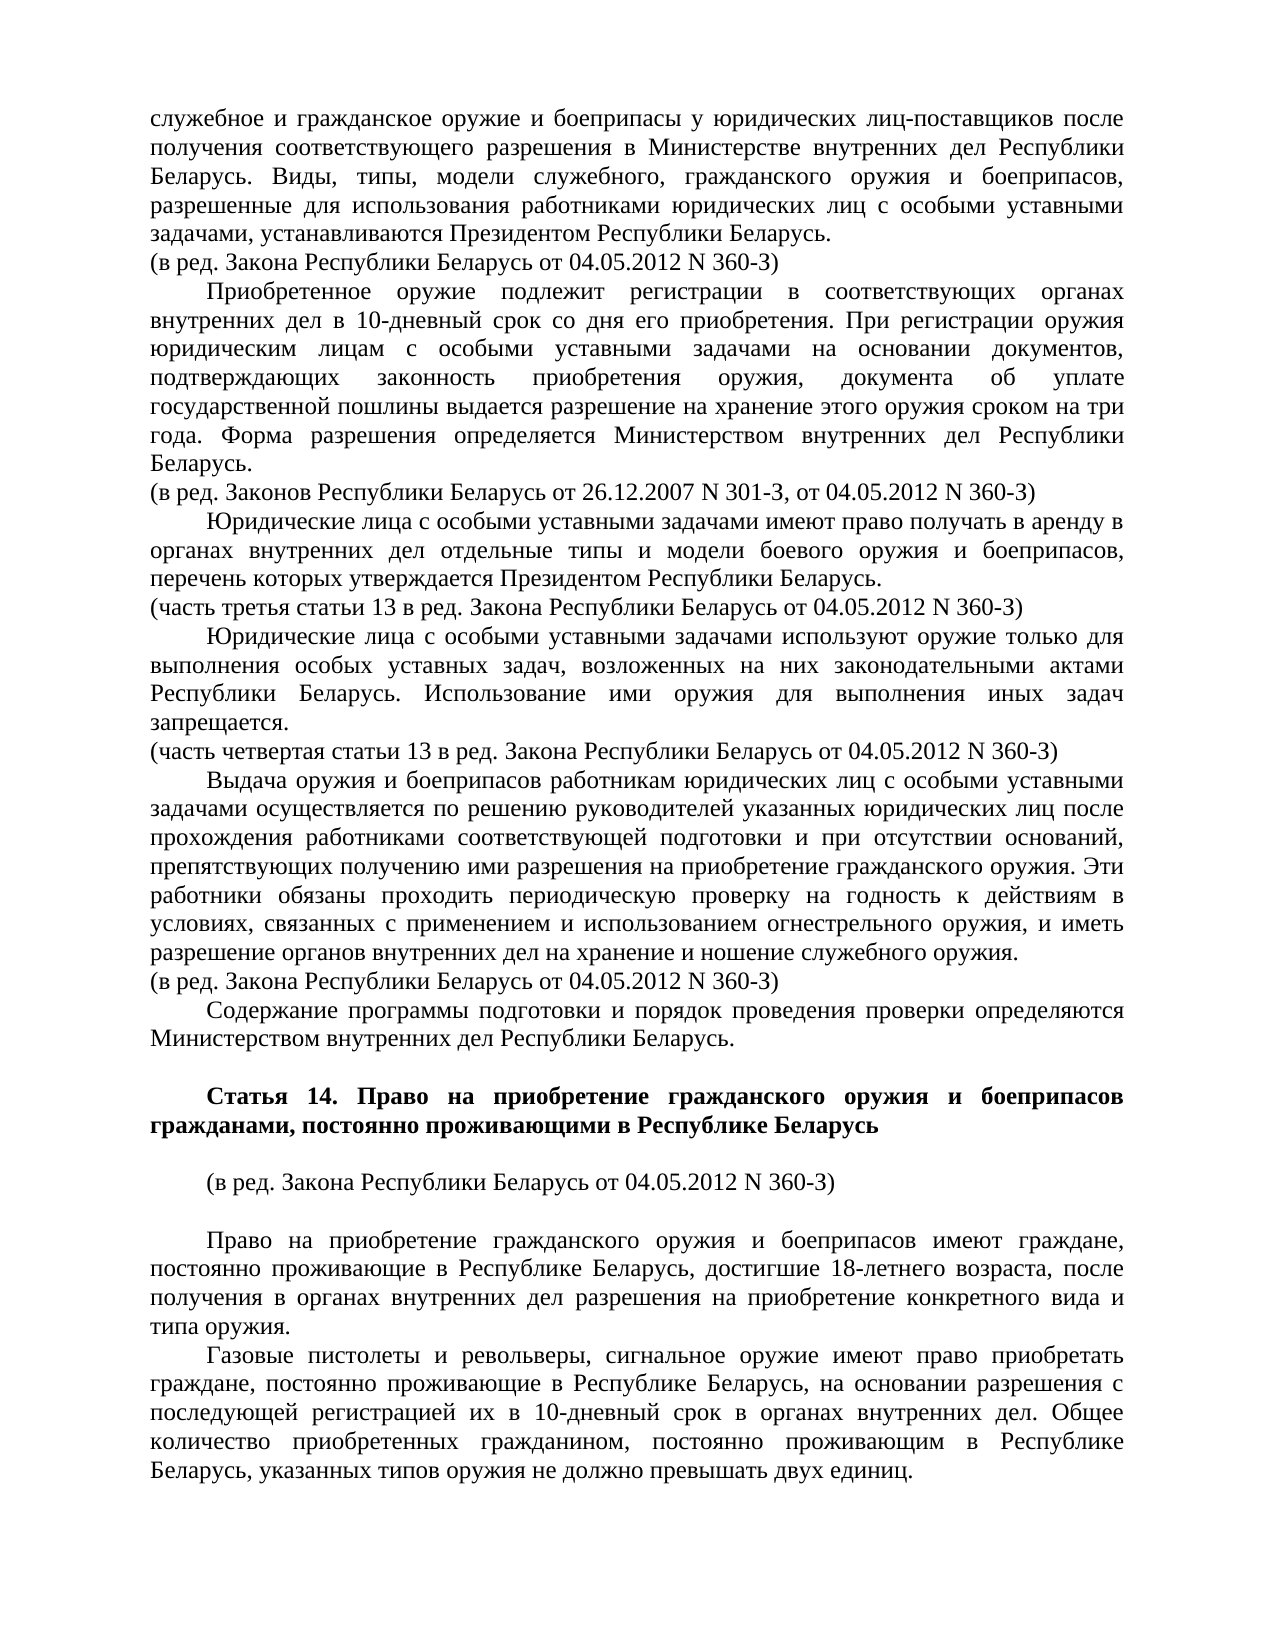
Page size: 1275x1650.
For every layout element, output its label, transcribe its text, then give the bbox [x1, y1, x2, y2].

text (в ред. Законов Республики Беларусь от 26.12.2007 N 301-З, от 04.05.2012 N 360-З) [150, 477, 1125, 506]
text (часть третья статьи 13 в ред. Закона Республики Беларусь от 04.05.2012 N 360-З) [150, 592, 1125, 621]
text Выдача оружия и боеприпасов работникам юридических лиц с особыми уставными задачами осуществляется по решению руководителей указанных юридических лиц после прохождения работниками соответствующей подготовки и при отсутствии оснований, препятствующих получению ими разрешения на приобретение гражданского оружия. Эти работники обязаны проходить периодическую проверку на годность к действиям в условиях, связанных с применением и использованием огнестрельного оружия, и иметь разрешение органов внутренних дел на хранение и ношение служебного оружия. [150, 765, 1125, 966]
text Юридические лица с особыми уставными задачами используют оружие только для выполнения особых уставных задач, возложенных на них законодательными актами Республики Беларусь. Использование ими оружия для выполнения иных задач запрещается. [150, 621, 1125, 736]
text Статья 14. Право на приобретение гражданского оружия и боеприпасов гражданами, постоянно проживающими в Республике Беларусь [150, 1081, 1125, 1138]
text (в ред. Закона Республики Беларусь от 04.05.2012 N 360-З) [150, 247, 1125, 276]
text (в ред. Закона Республики Беларусь от 04.05.2012 N 360-З) [150, 1167, 1125, 1196]
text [150, 103, 1125, 247]
text Газовые пистолеты и револьверы, сигнальное оружие имеют право приобретать граждане, постоянно проживающие в Республике Беларусь, на основании разрешения с последующей регистрацией их в 10-дневный срок в органах внутренних дел. Общее количество приобретенных гражданином, постоянно проживающим в Республике Беларусь, указанных типов оружия не должно превышать двух единиц. [150, 1340, 1125, 1483]
text Приобретенное оружие подлежит регистрации в соответствующих органах внутренних дел в 10-дневный срок со дня его приобретения. При регистрации оружия юридическим лицам с особыми уставными задачами на основании документов, подтверждающих законность приобретения оружия, документа об уплате государственной пошлины выдается разрешение на хранение этого оружия сроком на три года. Форма разрешения определяется Министерством внутренних дел Республики Беларусь. [150, 276, 1125, 477]
text Содержание программы подготовки и порядок проведения проверки определяются Министерством внутренних дел Республики Беларусь. [150, 995, 1125, 1052]
text (в ред. Закона Республики Беларусь от 04.05.2012 N 360-З) [150, 966, 1125, 995]
text (часть четвертая статьи 13 в ред. Закона Республики Беларусь от 04.05.2012 N 360-З) [150, 736, 1125, 765]
text Юридические лица с особыми уставными задачами имеют право получать в аренду в органах внутренних дел отдельные типы и модели боевого оружия и боеприпасов, перечень которых утверждается Президентом Республики Беларусь. [150, 506, 1125, 592]
text Право на приобретение гражданского оружия и боеприпасов имеют граждане, постоянно проживающие в Республике Беларусь, достигшие 18-летнего возраста, после получения в органах внутренних дел разрешения на приобретение конкретного вида и типа оружия. [150, 1225, 1125, 1340]
